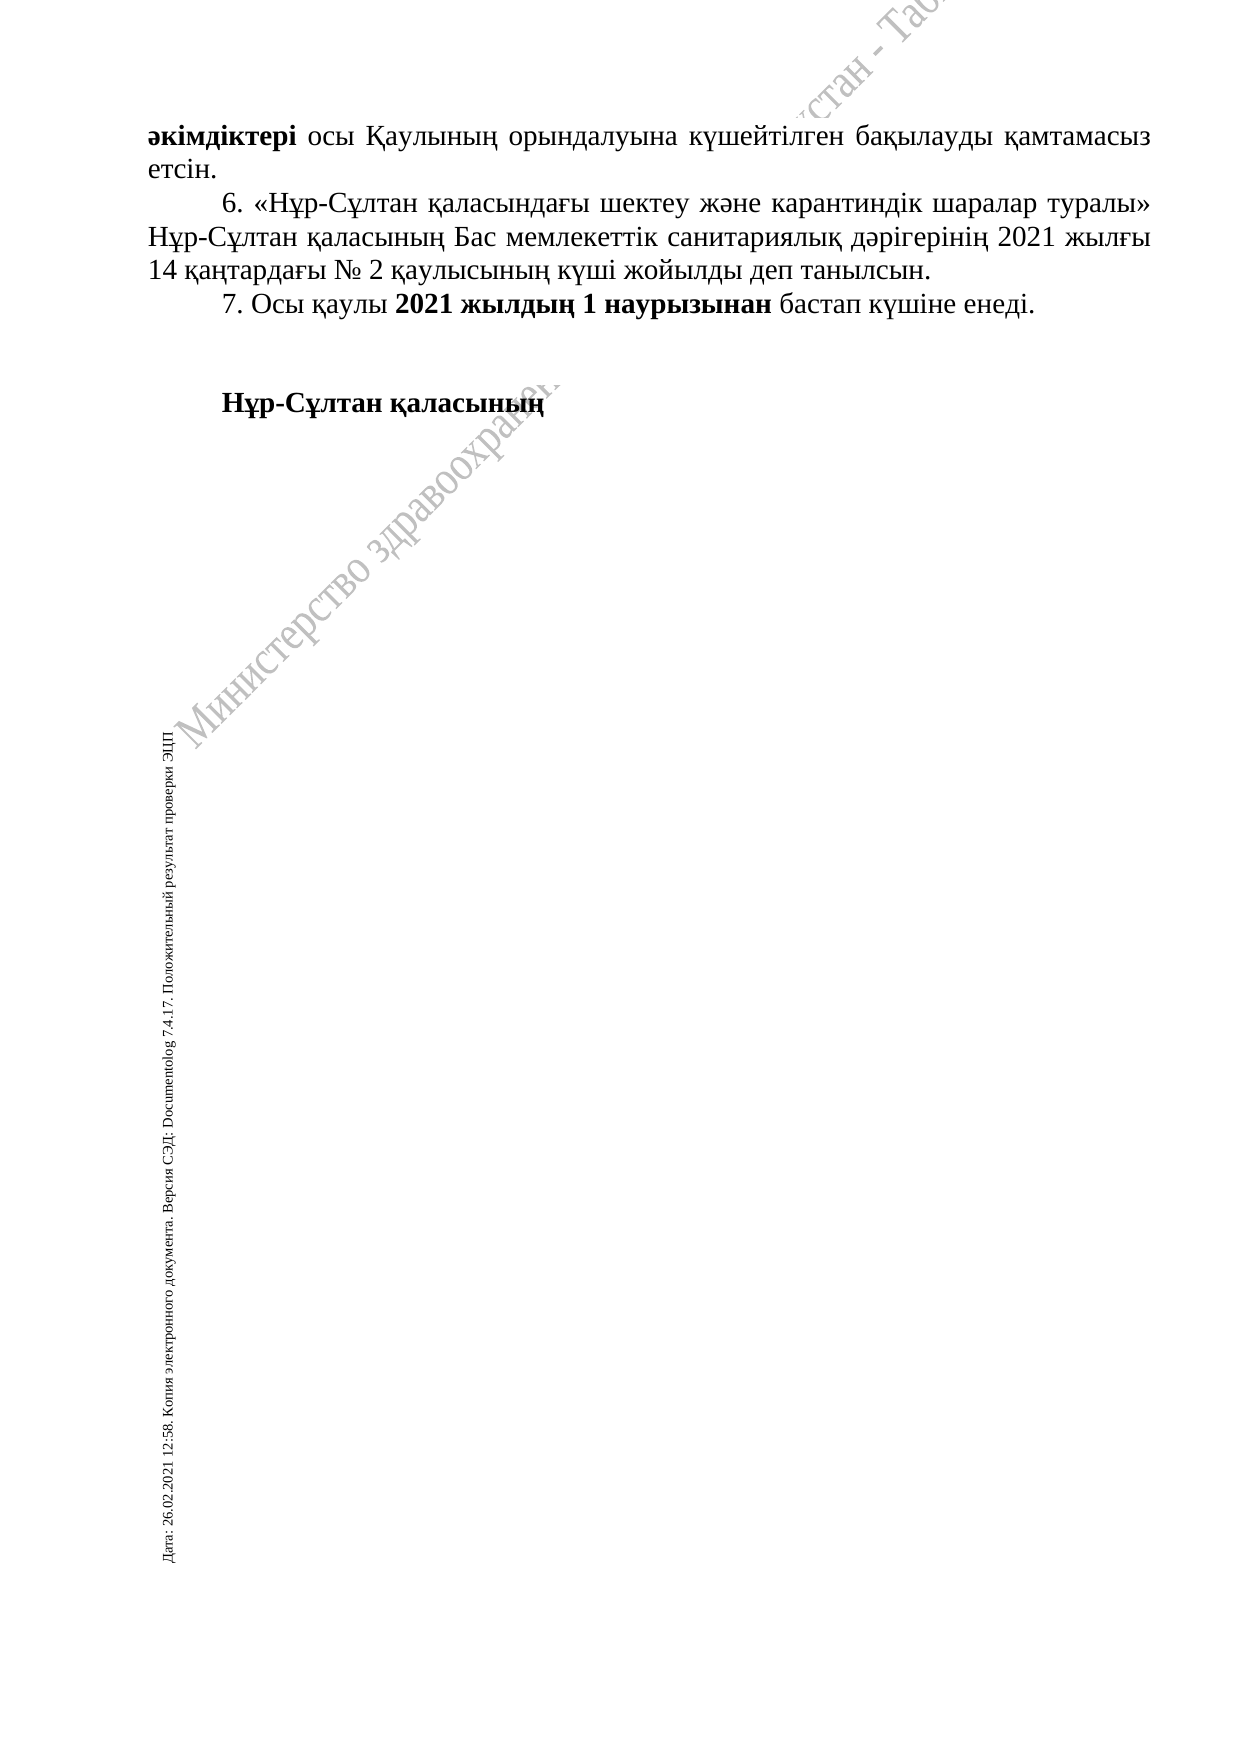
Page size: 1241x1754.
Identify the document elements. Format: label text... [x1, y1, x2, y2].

text Нұр-Сұлтан қаласының [148, 385, 1152, 418]
text 7. Осы қаулы 2021 жылдың 1 наурызынан бастап күшіне енеді. [148, 286, 1152, 384]
text 6. «Нұр-Сұлтан қаласындағы шектеу және карантиндік шаралар туралы» Нұр-Сұлтан қаласының Бас мемлекеттік санитариялық дәрігерінің 2021 жылғы 14 қаңтардағы № 2 қаулысының күші жойылды деп танылсын. [148, 185, 1152, 286]
text 5. Нұр-Сұлтан қаласының санитариялық-эпидемиологиялық бақылау департаментінің аудандық басқармалары, Нұр-Сұлтан қаласының полиция департаменті, Нұр-Сұлтан қаласының аудандық әкімдіктері осы Қаулының орындалуына күшейтілген бақылауды қамтамасыз етсін. [148, 118, 1152, 185]
